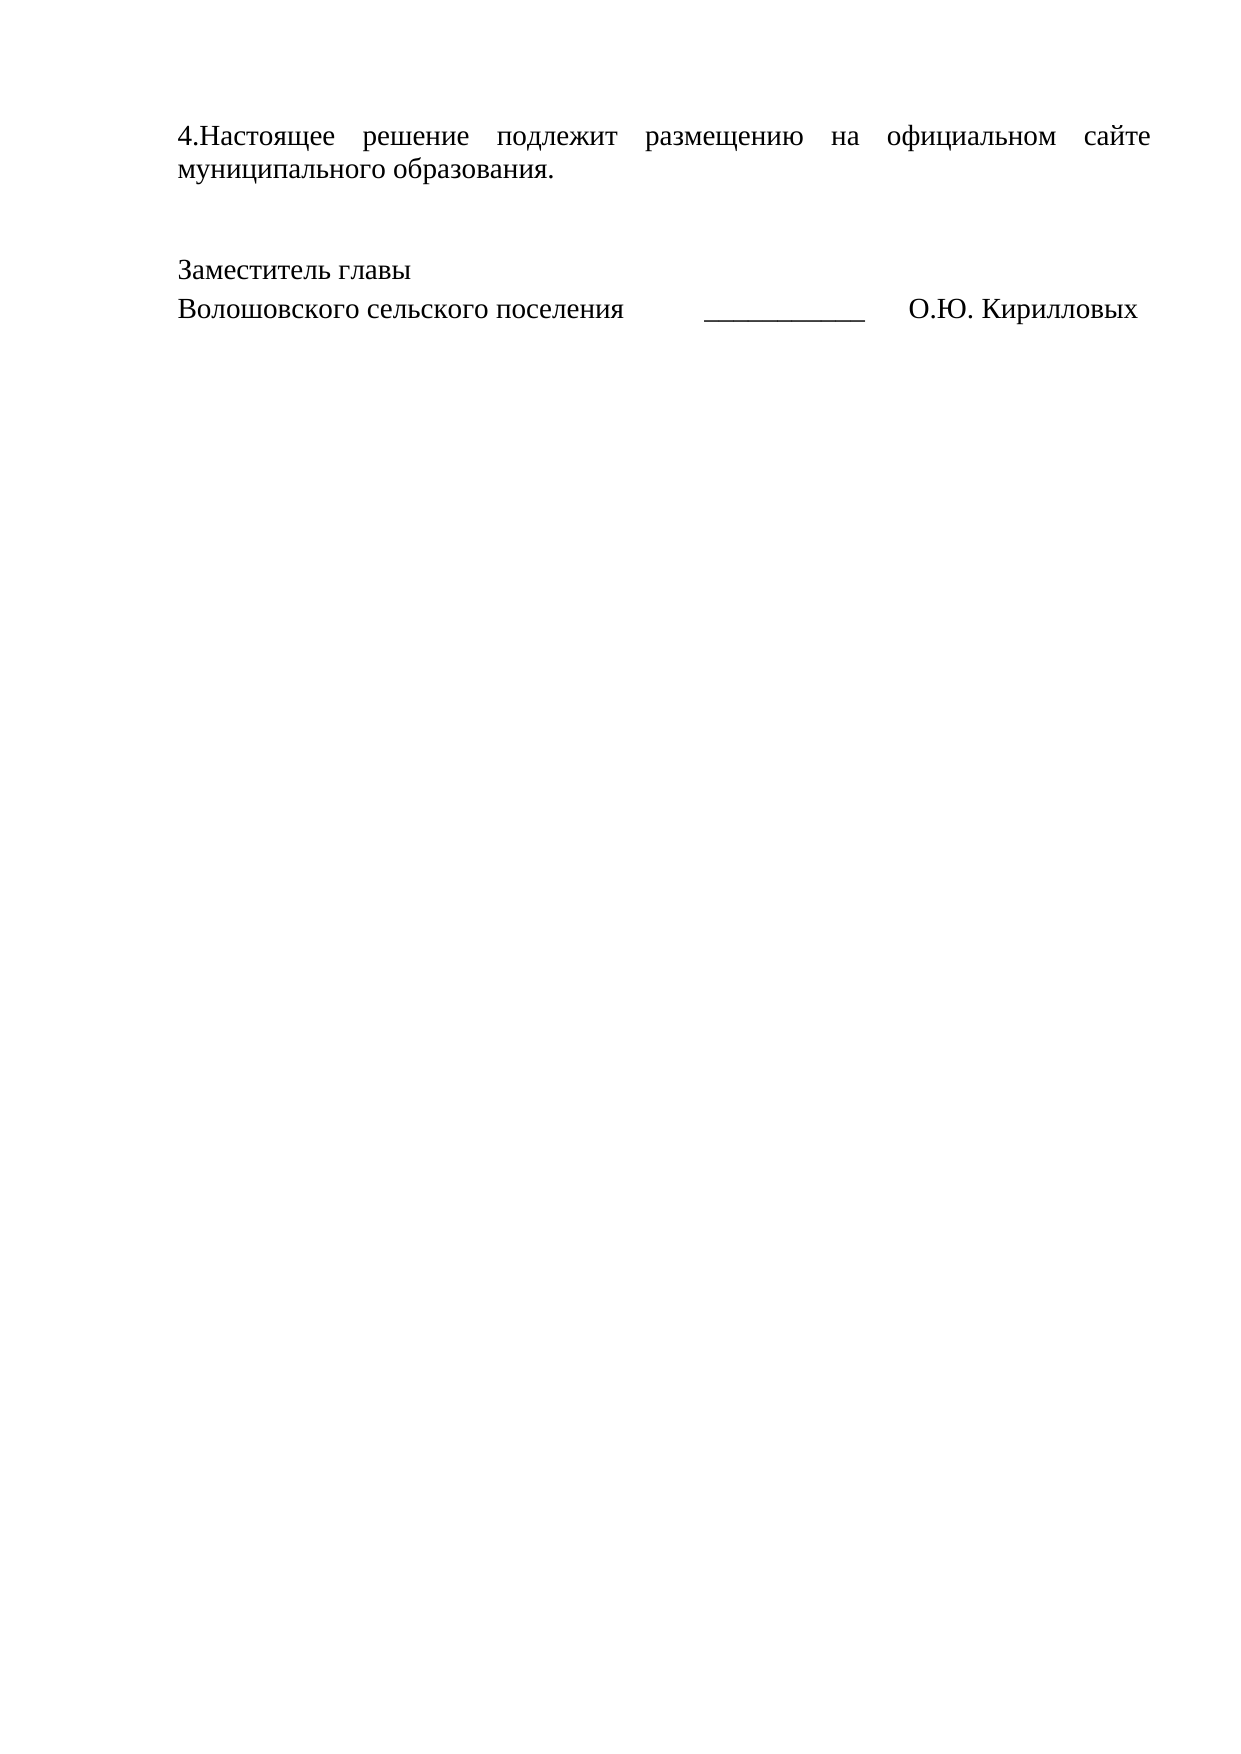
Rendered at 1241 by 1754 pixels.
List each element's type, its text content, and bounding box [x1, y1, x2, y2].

text Заместитель главы [177, 252, 1152, 286]
text Волошовского сельского поселения ___________ О.Ю. Кирилловых [177, 291, 1152, 324]
text 4.Настоящее решение подлежит размещению на официальном сайте муниципального образования. [177, 118, 1152, 185]
